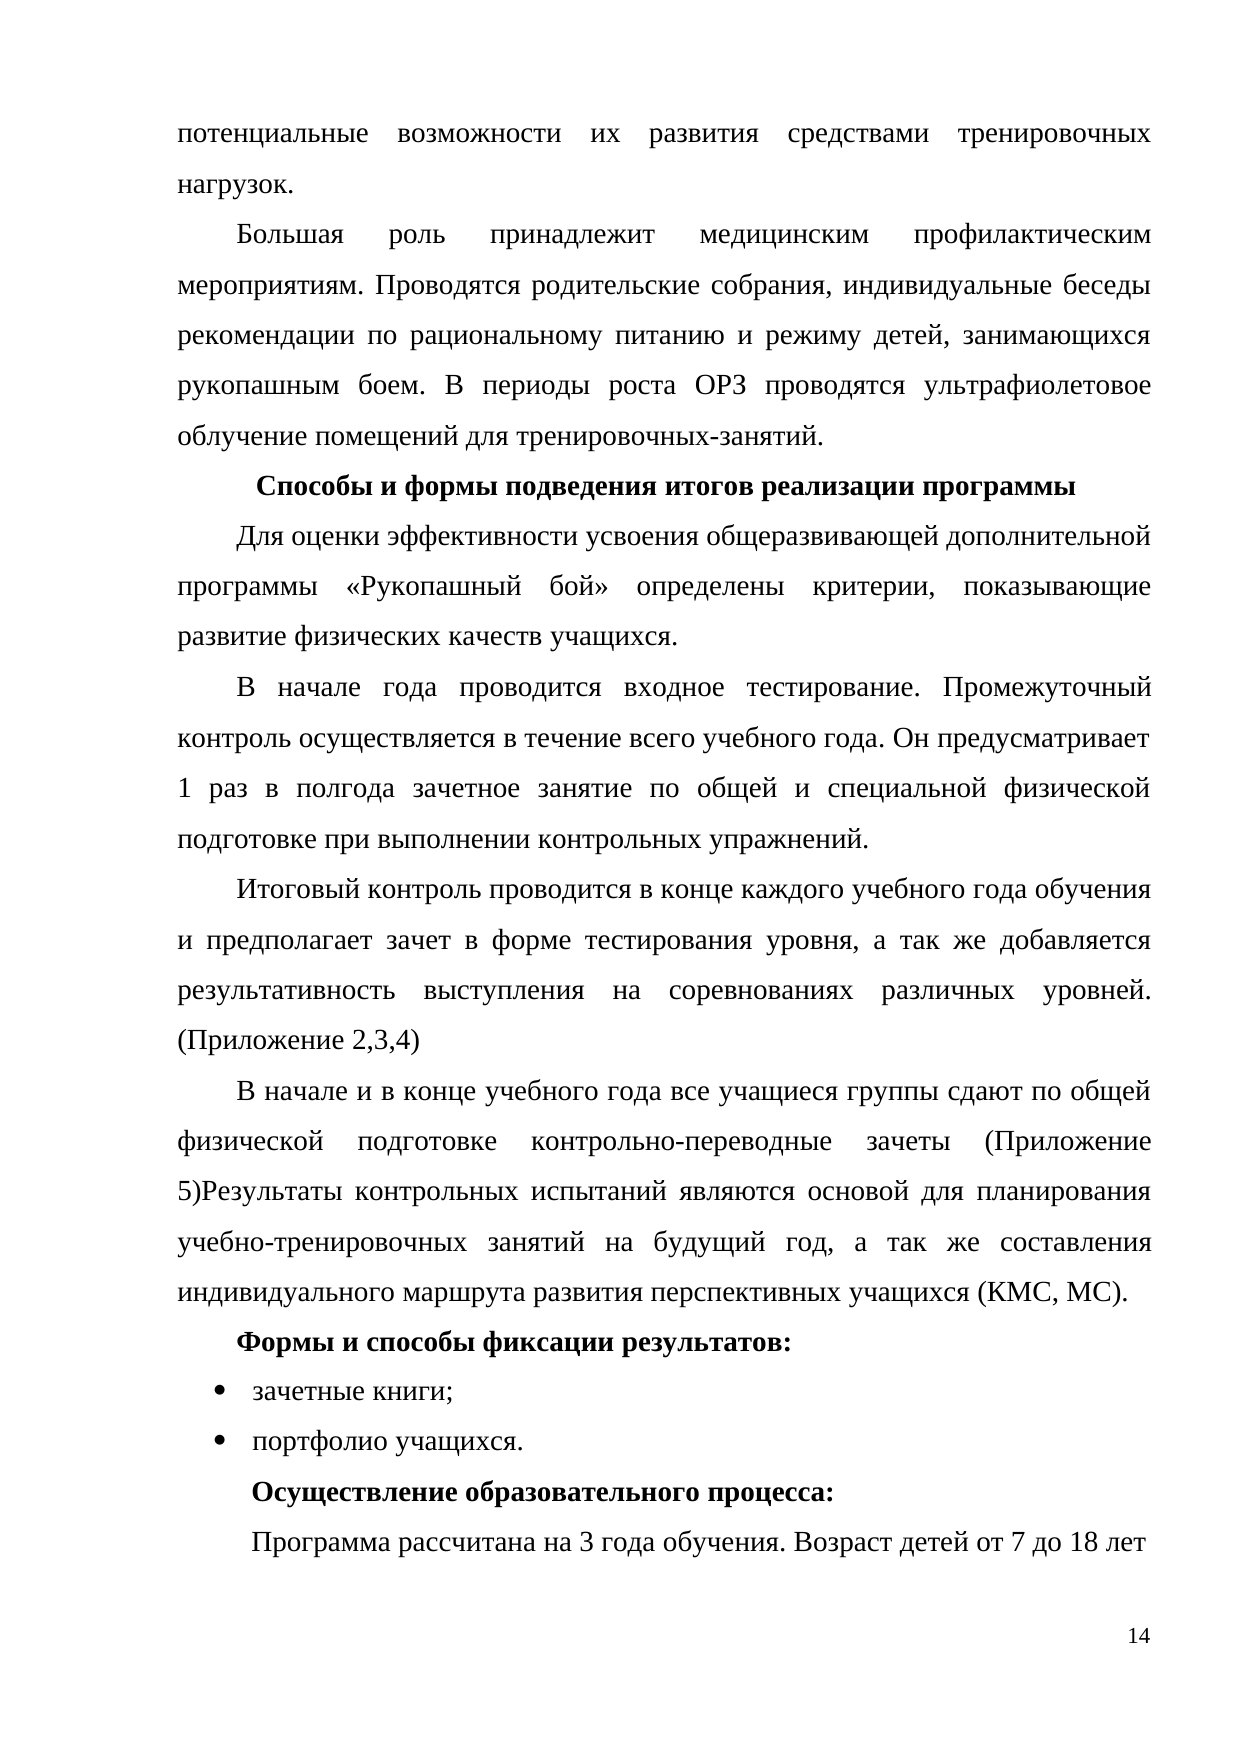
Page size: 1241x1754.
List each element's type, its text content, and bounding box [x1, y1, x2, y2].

text 1 раз в полгода зачетное занятие по общей и специальной физической подготовке при выполнении контрольных упражнений. [177, 770, 1151, 854]
text В начале года проводится входное тестирование. Промежуточный контроль осуществляется в течение всего учебного года. Он предусматривает [177, 669, 1152, 753]
text Для оценки эффективности усвоения общеразвивающей дополнительной программы «Рукопашный бой» определены критерии, показывающие развитие физических качеств учащихся. [177, 518, 1151, 652]
text потенциальные возможности их развития средствами тренировочных нагрузок. [177, 115, 1151, 199]
subtitle Формы и способы фиксации результатов: [236, 1324, 1207, 1358]
subtitle Способы и формы подведения итогов реализации программы [256, 468, 1207, 502]
list портфолио учащихся. [214, 1423, 1207, 1457]
text Итоговый контроль проводится в конце каждого учебного года обучения и предполагает зачет в форме тестирования уровня, а так же добавляется результативность выступления на соревнованиях различных уровней. (Приложение 2,3,4) [177, 872, 1152, 1056]
text Большая роль принадлежит медицинским профилактическим мероприятиям. Проводятся родительские собрания, индивидуальные беседы рекомендации по рациональному питанию и режиму детей, занимающихся рукопашным боем. В периоды роста ОРЗ проводятся ультрафиолетовое облучение помещений для тренировочных-занятий. [177, 217, 1152, 451]
subtitle Осуществление образовательного процесса: [251, 1474, 1207, 1508]
text Программа рассчитана на 3 года обучения. Возраст детей от 7 до 18 лет [251, 1524, 1207, 1558]
list зачетные книги; [214, 1373, 1207, 1407]
text В начале и в конце учебного года все учащиеся группы сдают по общей физической подготовке контрольно-переводные зачеты (Приложение 5)Результаты контрольных испытаний являются основой для планирования учебно-тренировочных занятий на будущий год, а так же составления индивидуального маршрута развития перспективных учащихся (КМС, МС). [177, 1073, 1152, 1308]
